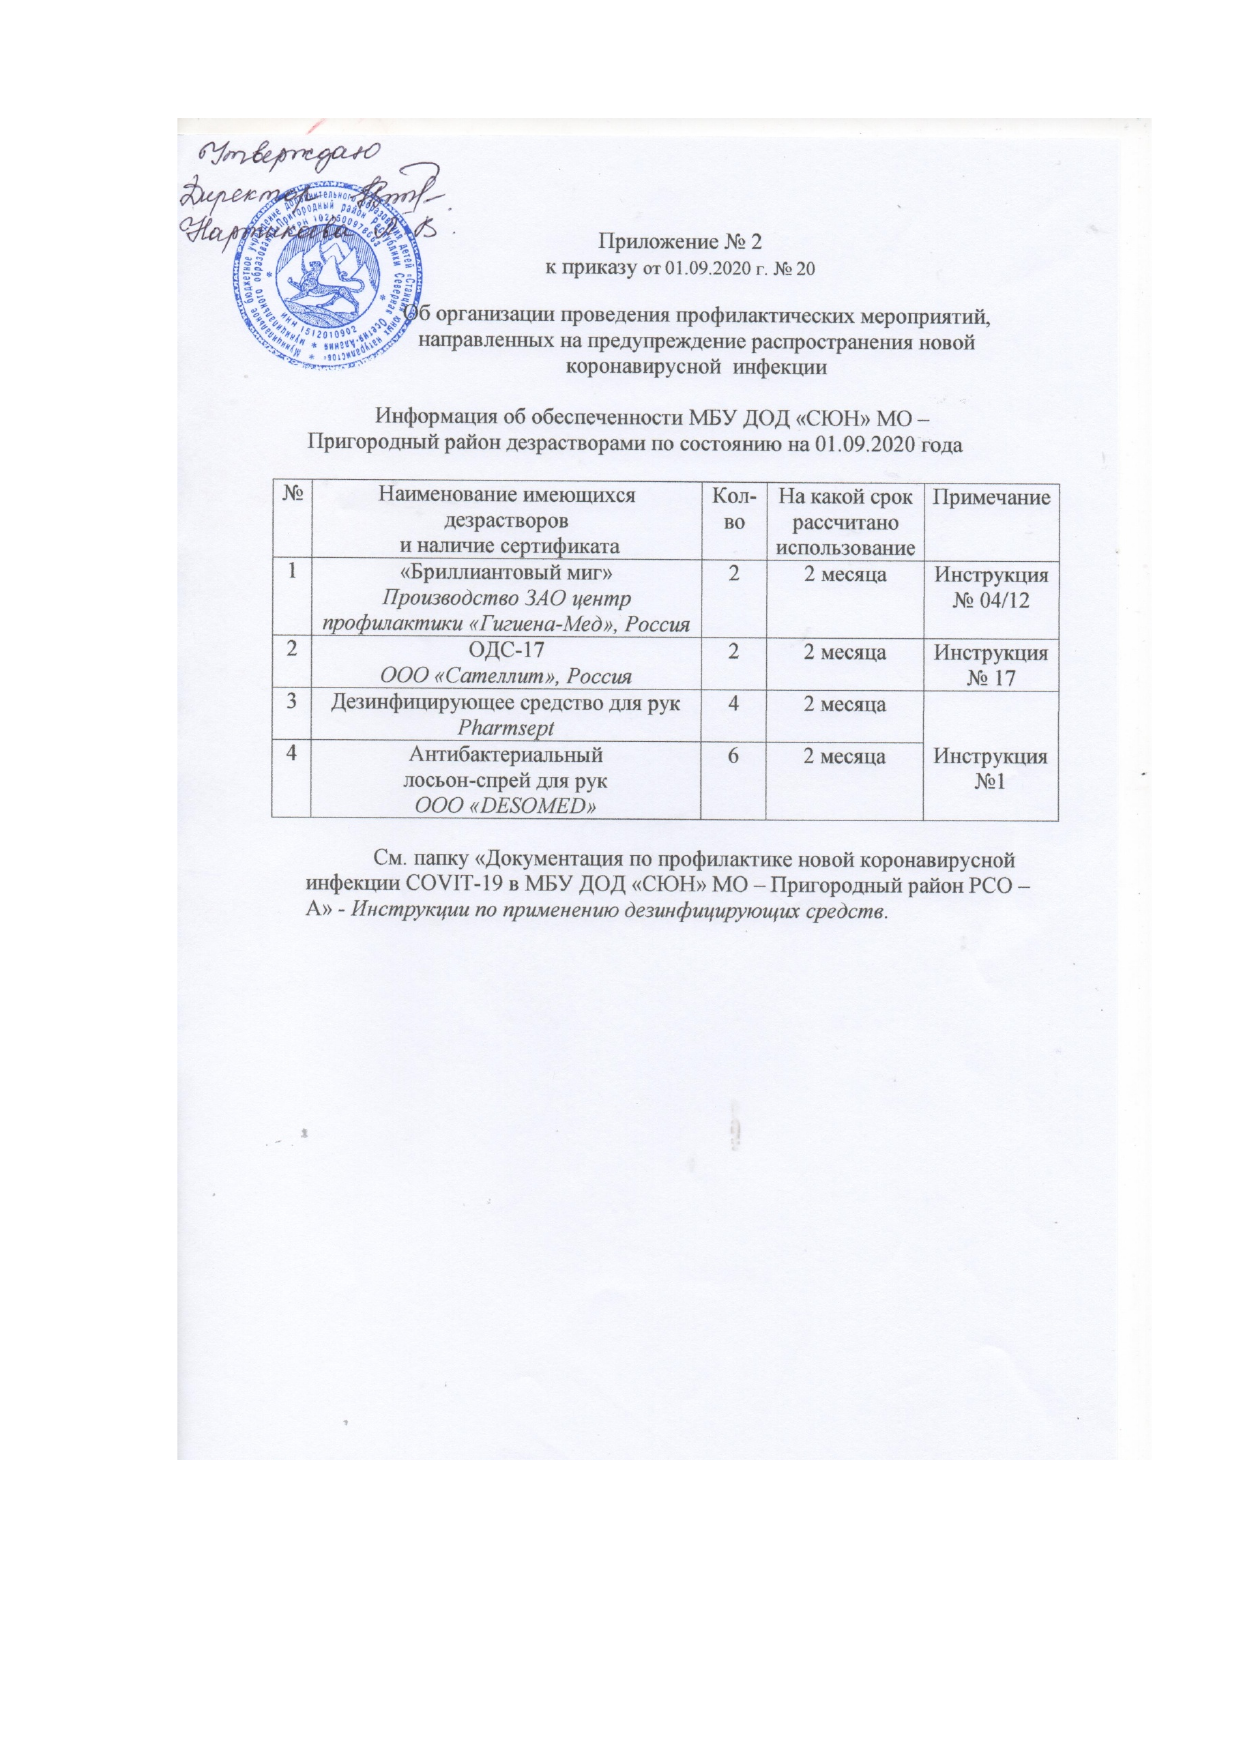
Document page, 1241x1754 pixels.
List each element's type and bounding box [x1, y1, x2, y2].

picture [177, 118, 1152, 1460]
